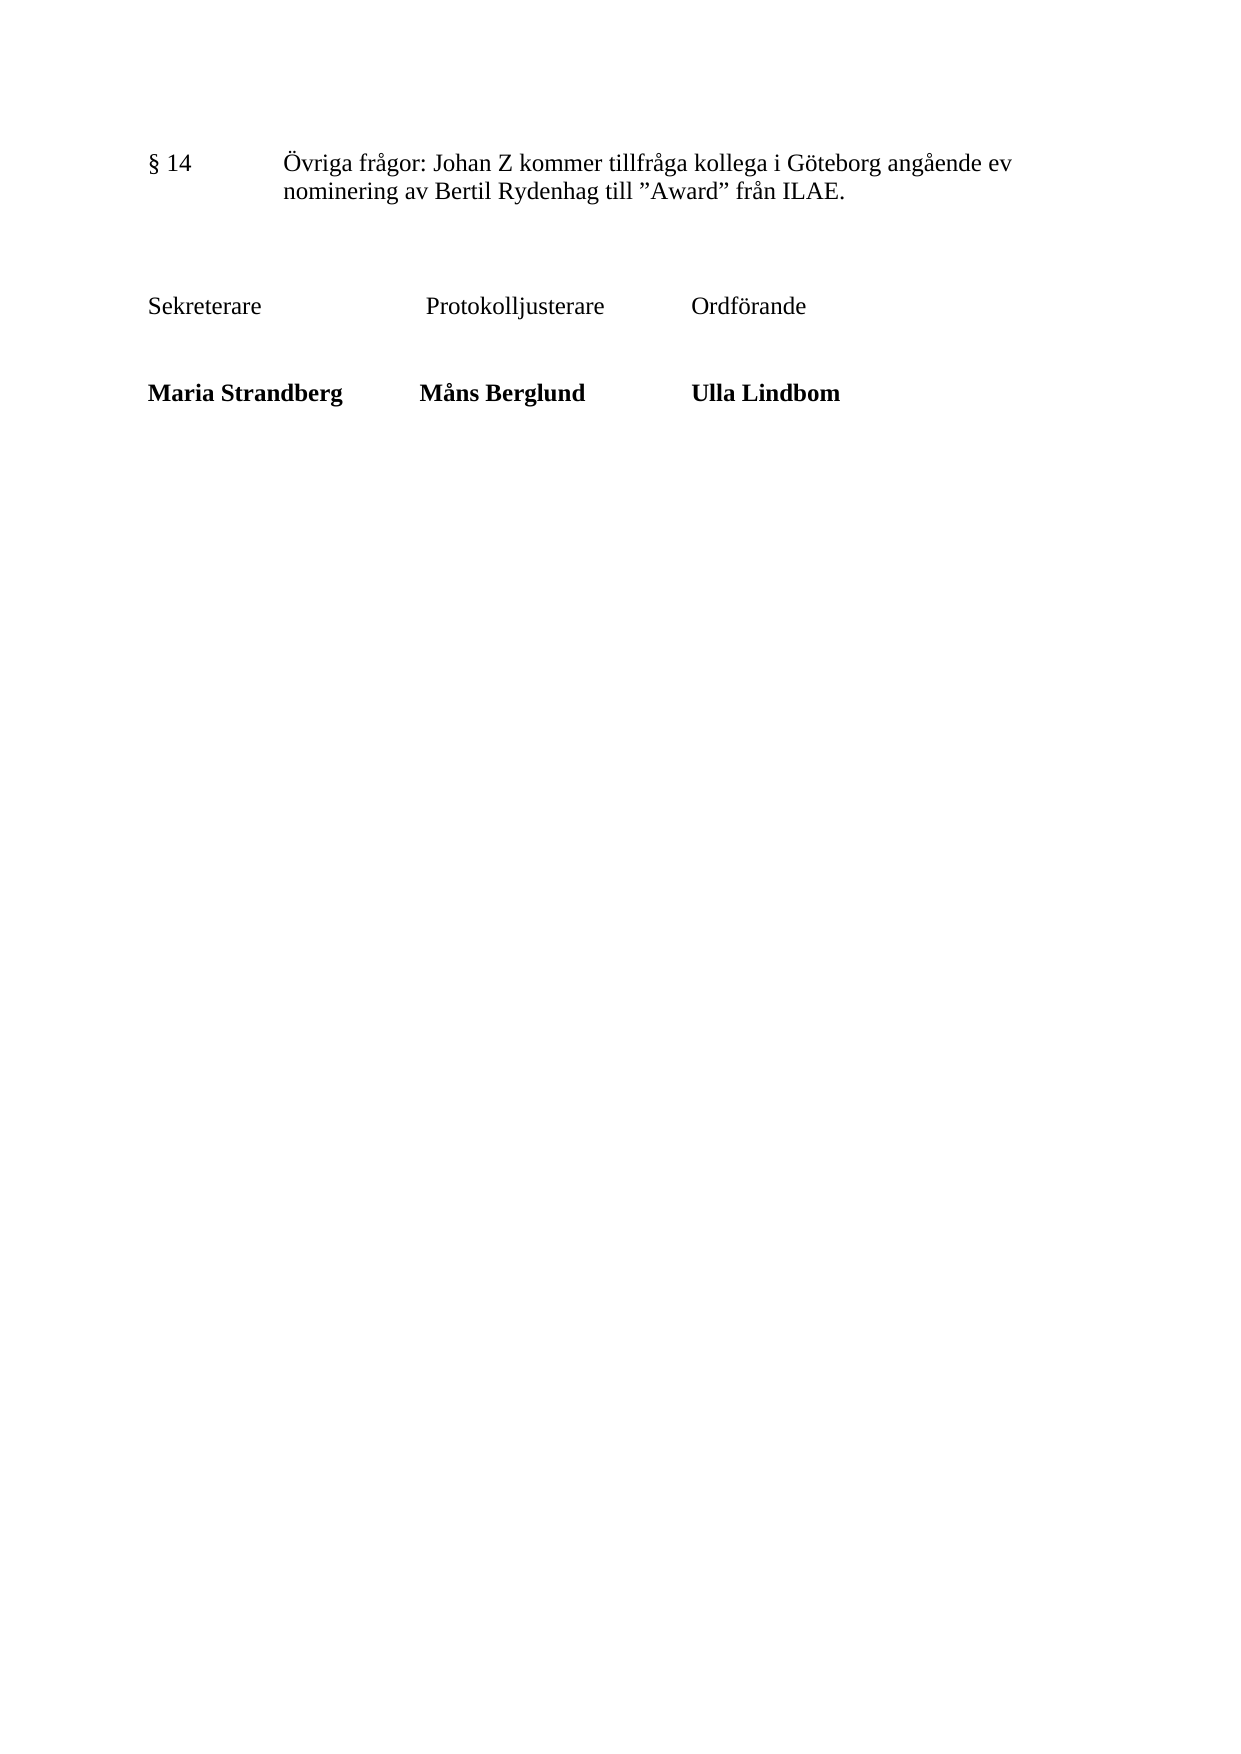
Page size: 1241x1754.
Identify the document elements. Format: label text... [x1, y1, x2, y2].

text Sekreterare Protokolljusterare Ordförande [148, 291, 1093, 320]
text Maria Strandberg Måns Berglund Ulla Lindbom [148, 378, 1093, 435]
text § 14 Övriga frågor: Johan Z kommer tillfråga kollega i Göteborg angående ev nominering av Bertil Rydenhag till ”Award” från ILAE. [148, 148, 1093, 205]
